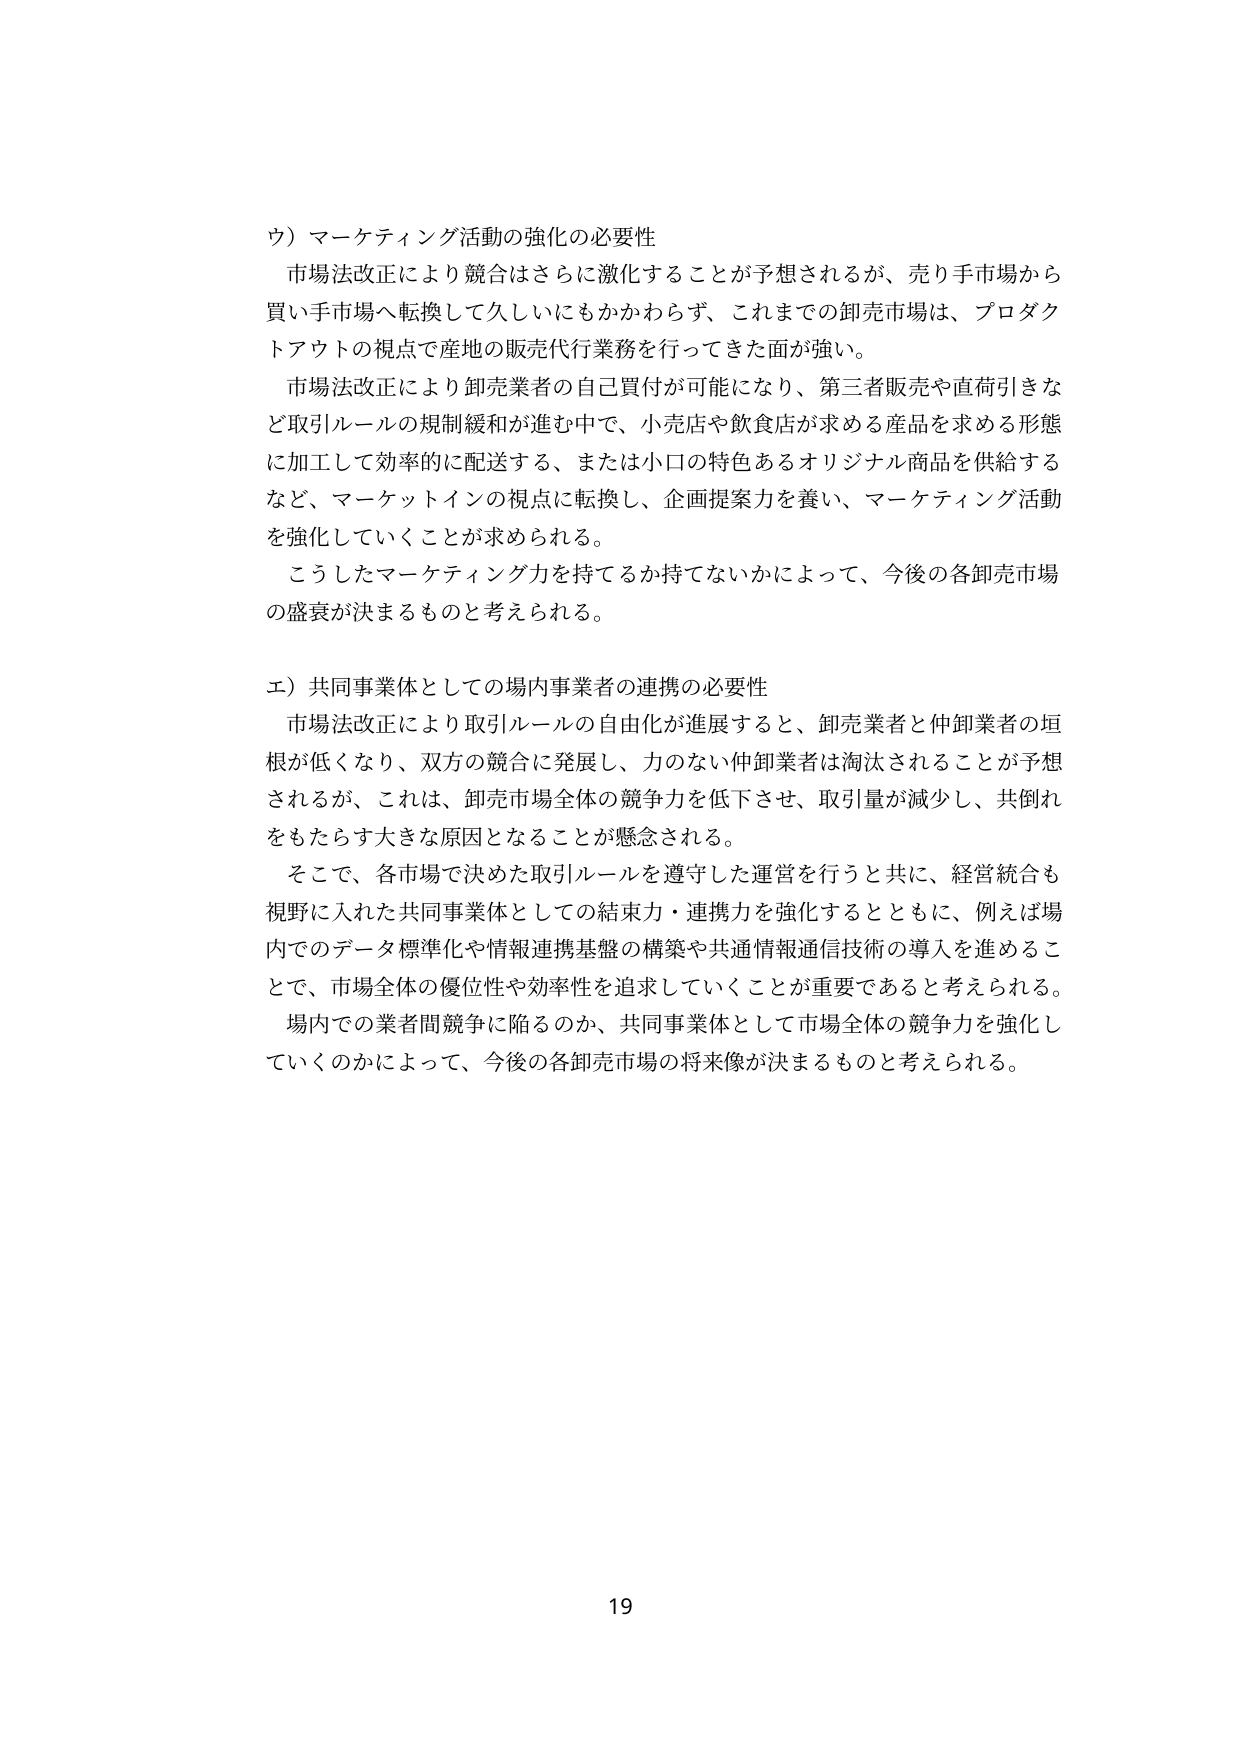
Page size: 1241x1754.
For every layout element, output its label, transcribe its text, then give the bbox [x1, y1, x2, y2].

text ウ）マーケティング活動の強化の必要性 [177, 217, 1063, 254]
text 場内での業者間競争に陥るのか、共同事業体として市場全体の競争力を強化していくのかによって、今後の各卸売市場の将来像が決まるものと考えられる。 [265, 1004, 1063, 1079]
text こうしたマーケティング力を持てるか持てないかによって、今後の各卸売市場の盛衰が決まるものと考えられる。 [265, 554, 1063, 629]
text 市場法改正により取引ルールの自由化が進展すると、卸売業者と仲卸業者の垣根が低くなり、双方の競合に発展し、力のない仲卸業者は淘汰されることが予想されるが、これは、卸売市場全体の競争力を低下させ、取引量が減少し、共倒れをもたらす大きな原因となることが懸念される。 [265, 704, 1063, 854]
text そこで、各市場で決めた取引ルールを遵守した運営を行うと共に、経営統合も視野に入れた共同事業体としての結束力・連携力を強化するとともに、例えば場内でのデータ標準化や情報連携基盤の構築や共通情報通信技術の導入を進めることで、市場全体の優位性や効率性を追求していくことが重要であると考えられる。 [265, 854, 1063, 1004]
text 市場法改正により競合はさらに激化することが予想されるが、売り手市場から買い手市場へ転換して久しいにもかかわらず、これまでの卸売市場は、プロダクトアウトの視点で産地の販売代行業務を行ってきた面が強い。 [265, 254, 1063, 367]
text 市場法改正により卸売業者の自己買付が可能になり、第三者販売や直荷引きなど取引ルールの規制緩和が進む中で、小売店や飲食店が求める産品を求める形態に加工して効率的に配送する、または小口の特色あるオリジナル商品を供給するなど、マーケットインの視点に転換し、企画提案力を養い、マーケティング活動を強化していくことが求められる。 [265, 367, 1063, 554]
text エ）共同事業体としての場内事業者の連携の必要性 [243, 667, 1063, 704]
